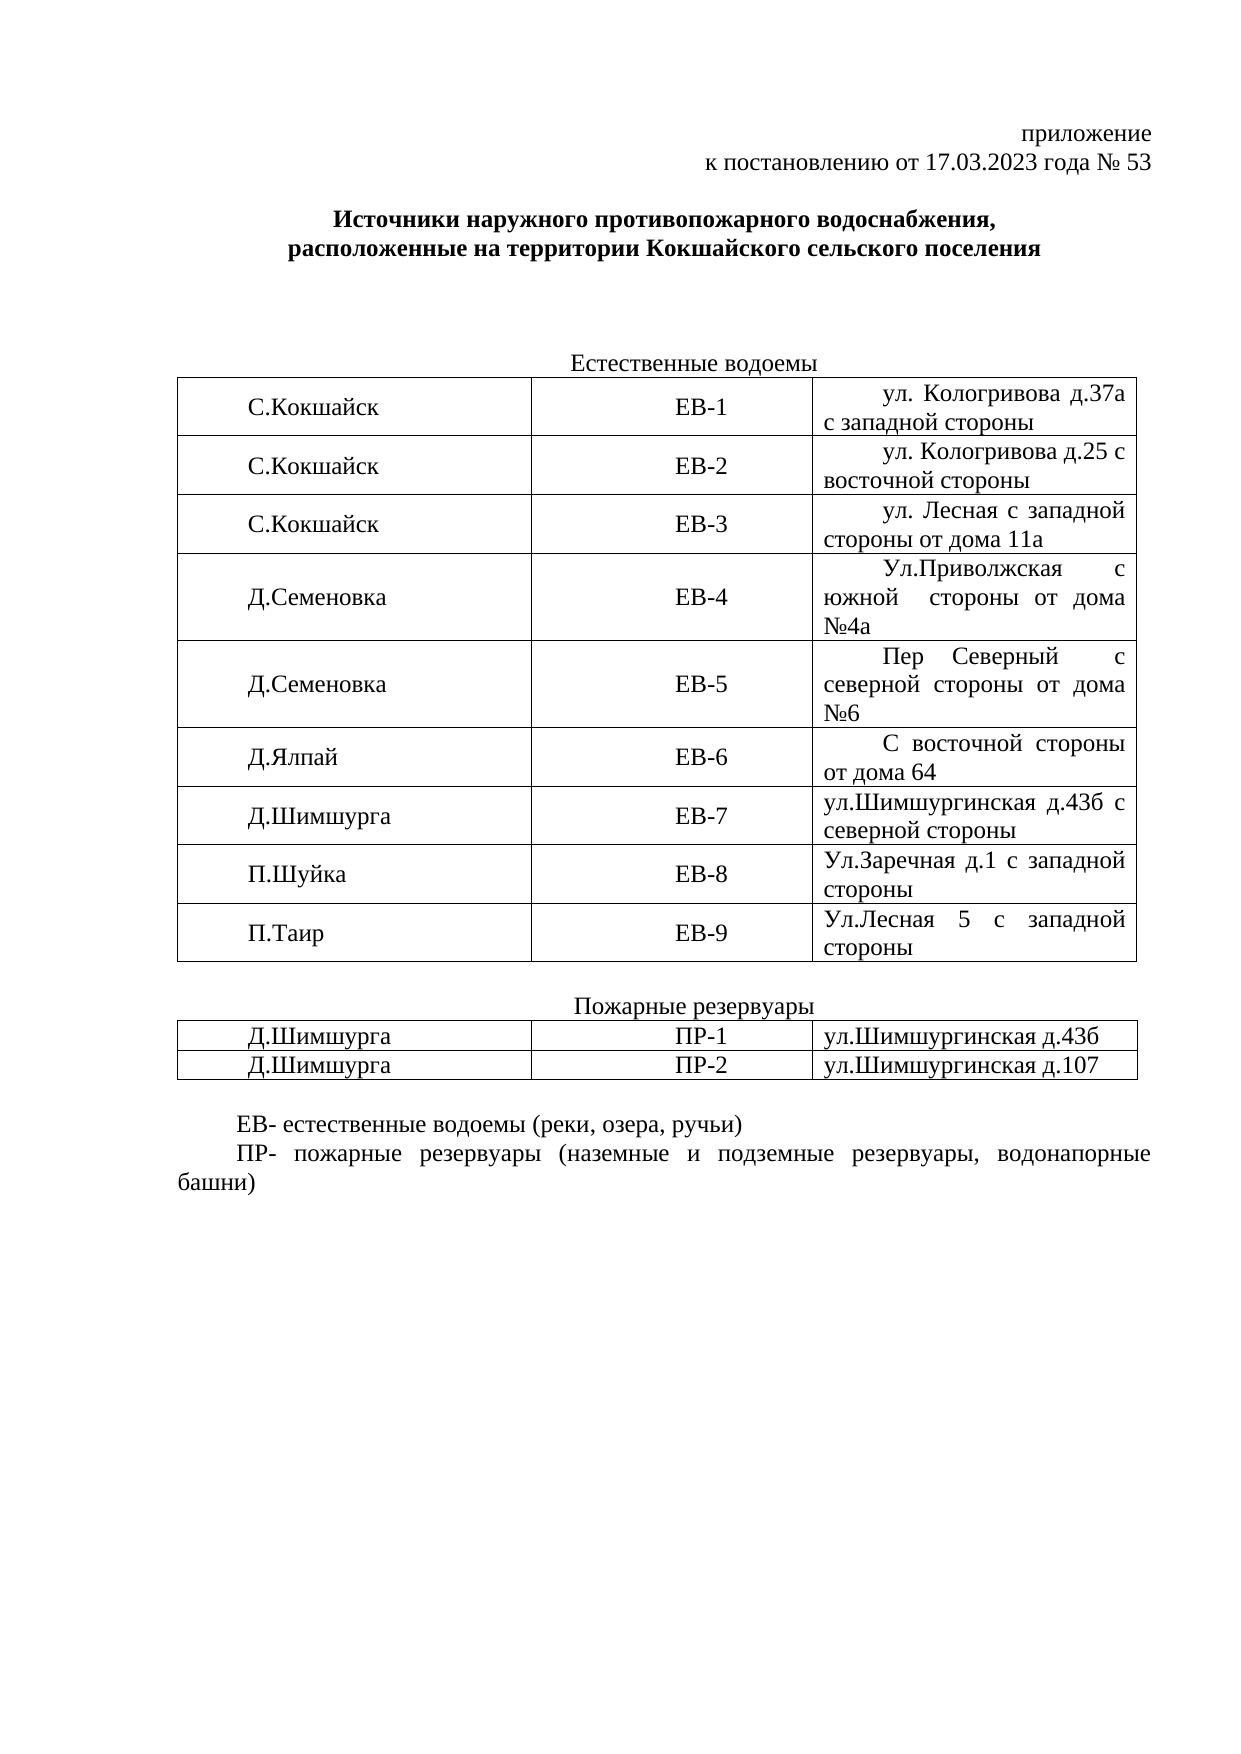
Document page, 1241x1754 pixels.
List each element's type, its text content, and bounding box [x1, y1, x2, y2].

text к постановлению от 17.03.2023 года № 53 [177, 147, 1152, 176]
table_cell Д.Семеновка [178, 554, 531, 640]
text расположенные на территории Кокшайского сельского поселения [177, 233, 1152, 262]
text Пожарные резервуары [177, 991, 1152, 1020]
table_header С.Кокшайск [178, 378, 531, 435]
table_cell ЕВ-4 [532, 554, 812, 640]
table_cell ЕВ-8 [532, 845, 812, 903]
table_cell ЕВ-9 [532, 904, 812, 961]
table_header ул. Кологривова д.37а с западной стороны [813, 378, 1136, 435]
table_cell ПР-2 [532, 1051, 812, 1079]
table_cell П.Шуйка [178, 845, 531, 903]
table_cell ЕВ-6 [532, 728, 812, 786]
table_cell ЕВ-3 [532, 495, 812, 552]
table_cell Д.Шимшурга [178, 787, 531, 844]
table_cell П.Таир [178, 904, 531, 961]
table_cell ул.Шимшургинская д.107 [813, 1051, 1137, 1079]
table_cell ул. Лесная с западной стороны от дома 11а [813, 495, 1136, 552]
text ПР- пожарные резервуары (наземные и подземные резервуары, водонапорные башни) [177, 1138, 1152, 1195]
table_cell ЕВ-2 [532, 436, 812, 494]
table_header Д.Шимшурга [178, 1021, 531, 1049]
table_header ул.Шимшургинская д.43б [813, 1021, 1137, 1049]
table_cell Пер Северный с северной стороны от дома №6 [813, 641, 1136, 727]
table_cell ул. Кологривова д.25 с восточной стороны [813, 436, 1136, 494]
table_cell Ул.Приволжская с южной стороны от дома №4а [813, 554, 1136, 640]
table_cell Д.Ялпай [178, 728, 531, 786]
text приложение [177, 118, 1152, 147]
table_cell С.Кокшайск [178, 495, 531, 552]
text Естественные водоемы [177, 348, 1152, 377]
table_cell Ул.Заречная д.1 с западной стороны [813, 845, 1136, 903]
text ЕВ- естественные водоемы (реки, озера, ручьи) [177, 1109, 1152, 1138]
table_cell С восточной стороны от дома 64 [813, 728, 1136, 786]
table_header ПР-1 [532, 1021, 812, 1049]
table_cell ЕВ-7 [532, 787, 812, 844]
text Источники наружного противопожарного водоснабжения, [177, 204, 1152, 233]
table_header ЕВ-1 [532, 378, 812, 435]
table_cell Д.Шимшурга [178, 1051, 531, 1079]
table_cell ЕВ-5 [532, 641, 812, 727]
table_cell Ул.Лесная 5 с западной стороны [813, 904, 1136, 961]
table_cell С.Кокшайск [178, 436, 531, 494]
table_cell ул.Шимшургинская д.43б с северной стороны [813, 787, 1136, 844]
table_cell Д.Семеновка [178, 641, 531, 727]
